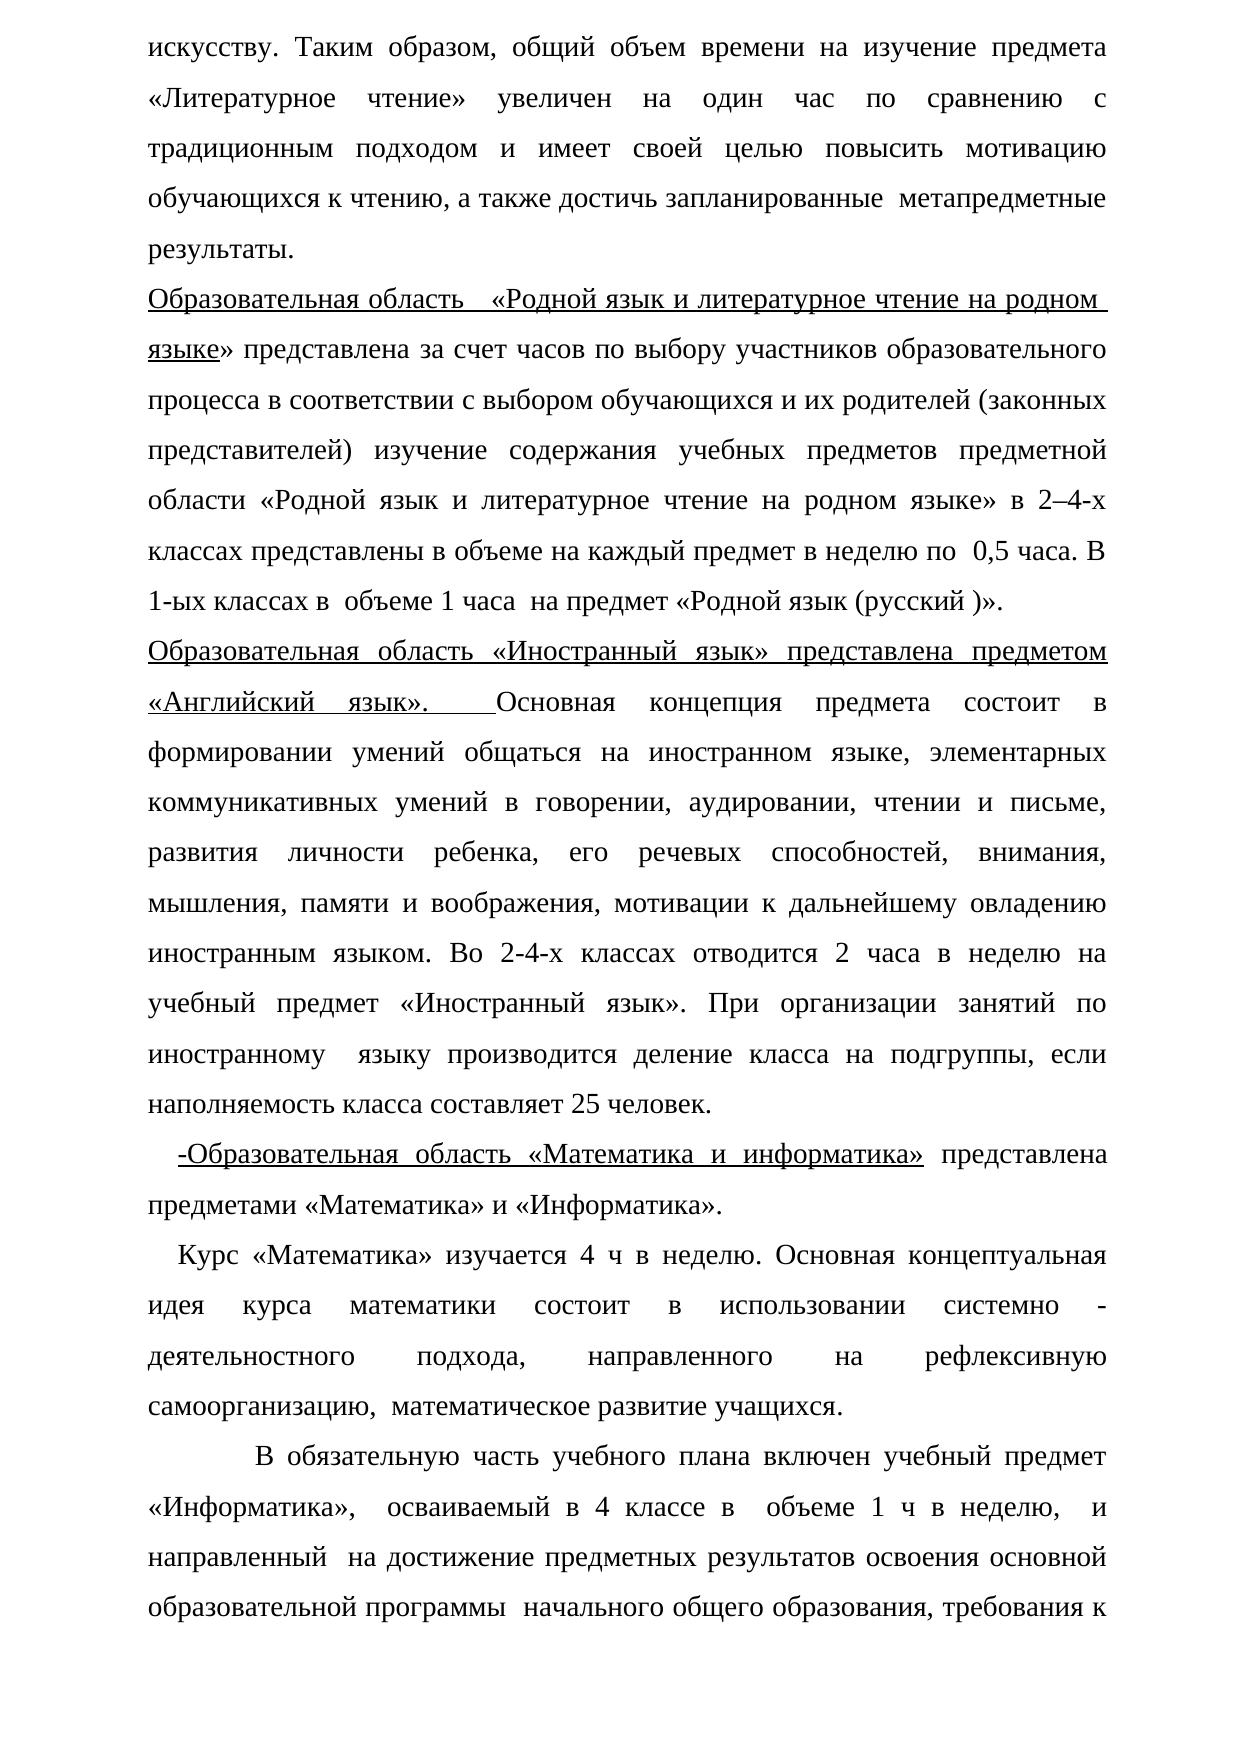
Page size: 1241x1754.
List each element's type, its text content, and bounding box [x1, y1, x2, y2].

text Образовательная область «Родной язык и литературное чтение на родном языке» представлена за счет часов по выбору участников образовательного процесса в соответствии с выбором обучающихся и их родителей (законных представителей) изучение содержания учебных предметов предметной области «Родной язык и литературное чтение на родном языке» в 2–4-х классах представлены в объеме на каждый предмет в неделю по 0,5 часа. В 1-ых классах в объеме 1 часа на предмет «Родной язык (русский )». [148, 312, 1107, 617]
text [148, 1438, 1108, 1623]
text Курс «Математика» изучается 4 ч в неделю. Основная концептуальная идея курса математики состоит в использовании системно - деятельностного подхода, направленного на рефлексивную самоорганизацию, математическое развитие учащихся. [148, 1237, 1108, 1422]
text Образовательная область «Иностранный язык» представлена предметом «Английский язык». Основная концепция предмета состоит в формировании умений общаться на иностранном языке, элементарных коммуникативных умений в говорении, аудировании, чтении и письме, развития личности ребенка, его речевых способностей, внимания, мышления, памяти и воображения, мотивации к дальнейшему овладению иностранным языком. Во 2-4-х классах отводится 2 часа в неделю на учебный предмет «Иностранный язык». При организации занятий по иностранному языку производится деление класса на подгруппы, если наполняемость класса составляет 25 человек. [148, 664, 1107, 1120]
text -Образовательная область «Математика и информатика» представлена предметами «Математика» и «Информатика». [148, 1136, 1108, 1220]
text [148, 29, 1108, 264]
